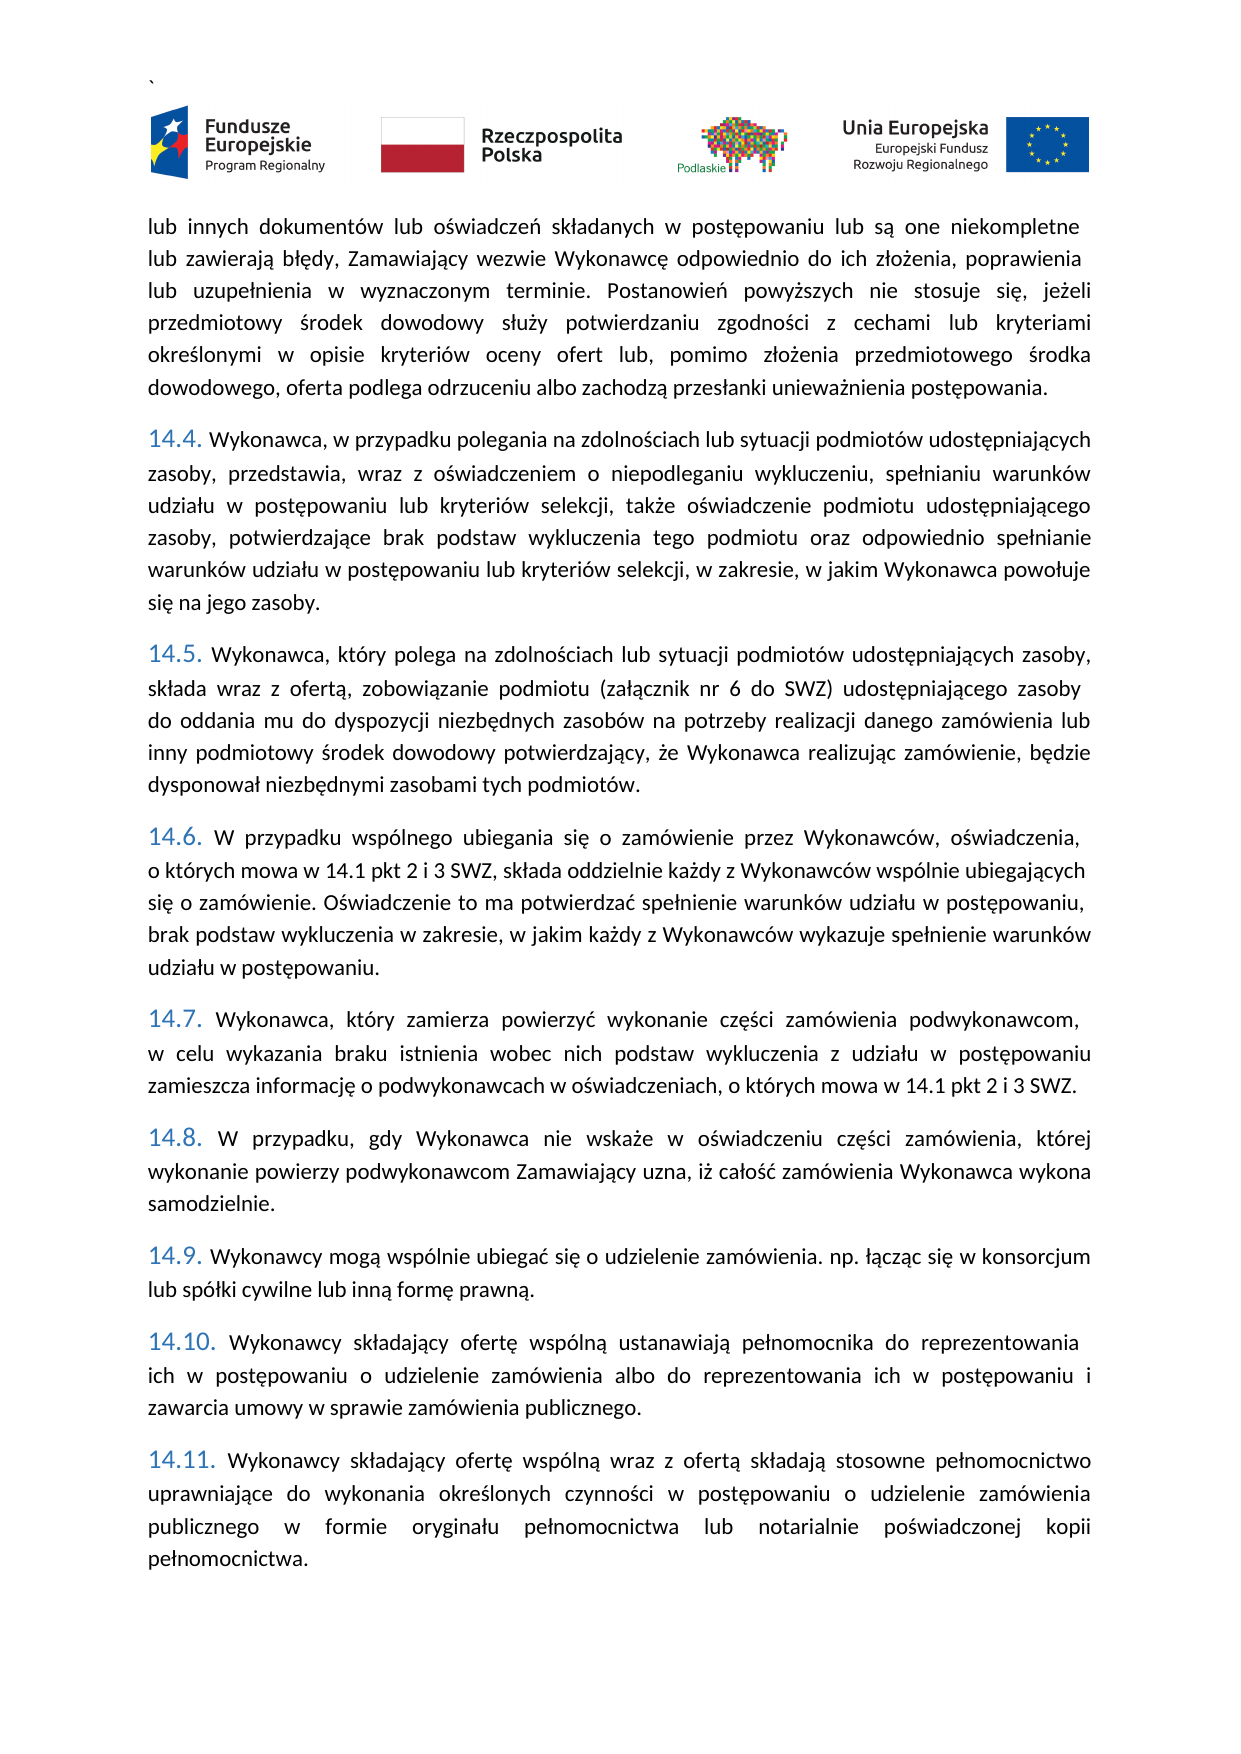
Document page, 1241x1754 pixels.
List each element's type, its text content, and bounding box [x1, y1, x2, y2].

text 14.11. Wykonawcy składający ofertę wspólną wraz z ofertą składają stosowne pełnomocnictwo uprawniające do wykonania określonych czynności w postępowaniu o udzielenie zamówienia publicznego w formie oryginału pełnomocnictwa lub notarialnie poświadczonej kopii pełnomocnictwa. [148, 1442, 1093, 1572]
text 14.7. Wykonawca, który zamierza powierzyć wykonanie części zamówienia podwykonawcom, w celu wykazania braku istnienia wobec nich podstaw wykluczenia z udziału w postępowaniu zamieszcza informację o podwykonawcach w oświadczeniach, o których mowa w 14.1 pkt 2 i 3 SWZ. [148, 1002, 1093, 1099]
text 14.9. Wykonawcy mogą wspólnie ubiegać się o udzielenie zamówienia. np. łącząc się w konsorcjum lub spółki cywilne lub inną formę prawną. [148, 1238, 1093, 1303]
text 14.5. Wykonawca, który polega na zdolnościach lub sytuacji podmiotów udostępniających zasoby, składa wraz z ofertą, zobowiązanie podmiotu (załącznik nr 6 do SWZ) udostępniającego zasoby do oddania mu do dyspozycji niezbędnych zasobów na potrzeby realizacji danego zamówienia lub inny podmiotowy środek dowodowy potwierdzający, że Wykonawca realizując zamówienie, będzie dysponował niezbędnymi zasobami tych podmiotów. [148, 636, 1093, 798]
text 14.8. W przypadku, gdy Wykonawca nie wskaże w oświadczeniu części zamówienia, której wykonanie powierzy podwykonawcom Zamawiający uzna, iż całość zamówienia Wykonawca wykona samodzielnie. [148, 1120, 1093, 1217]
text 14.4. Wykonawca, w przypadku polegania na zdolnościach lub sytuacji podmiotów udostępniających zasoby, przedstawia, wraz z oświadczeniem o niepodleganiu wykluczeniu, spełnianiu warunków udziału w postępowaniu lub kryteriów selekcji, także oświadczenie podmiotu udostępniającego zasoby, potwierdzające brak podstaw wykluczenia tego podmiotu oraz odpowiednio spełnianie warunków udziału w postępowaniu lub kryteriów selekcji, w zakresie, w jakim Wykonawca powołuje się na jego zasoby. [148, 422, 1093, 616]
picture [147, 101, 1093, 184]
text 14.6. W przypadku wspólnego ubiegania się o zamówienie przez Wykonawców, oświadczenia, o których mowa w 14.1 pkt 2 i 3 SWZ, składa oddzielnie każdy z Wykonawców wspólnie ubiegających się o zamówienie. Oświadczenie to ma potwierdzać spełnienie warunków udziału w postępowaniu, brak podstaw wykluczenia w zakresie, w jakim każdy z Wykonawców wykazuje spełnienie warunków udziału w postępowaniu. [148, 819, 1093, 981]
text 14.10. Wykonawcy składający ofertę wspólną ustanawiają pełnomocnika do reprezentowania ich w postępowaniu o udzielenie zamówienia albo do reprezentowania ich w postępowaniu i zawarcia umowy w sprawie zamówienia publicznego. [148, 1324, 1093, 1422]
